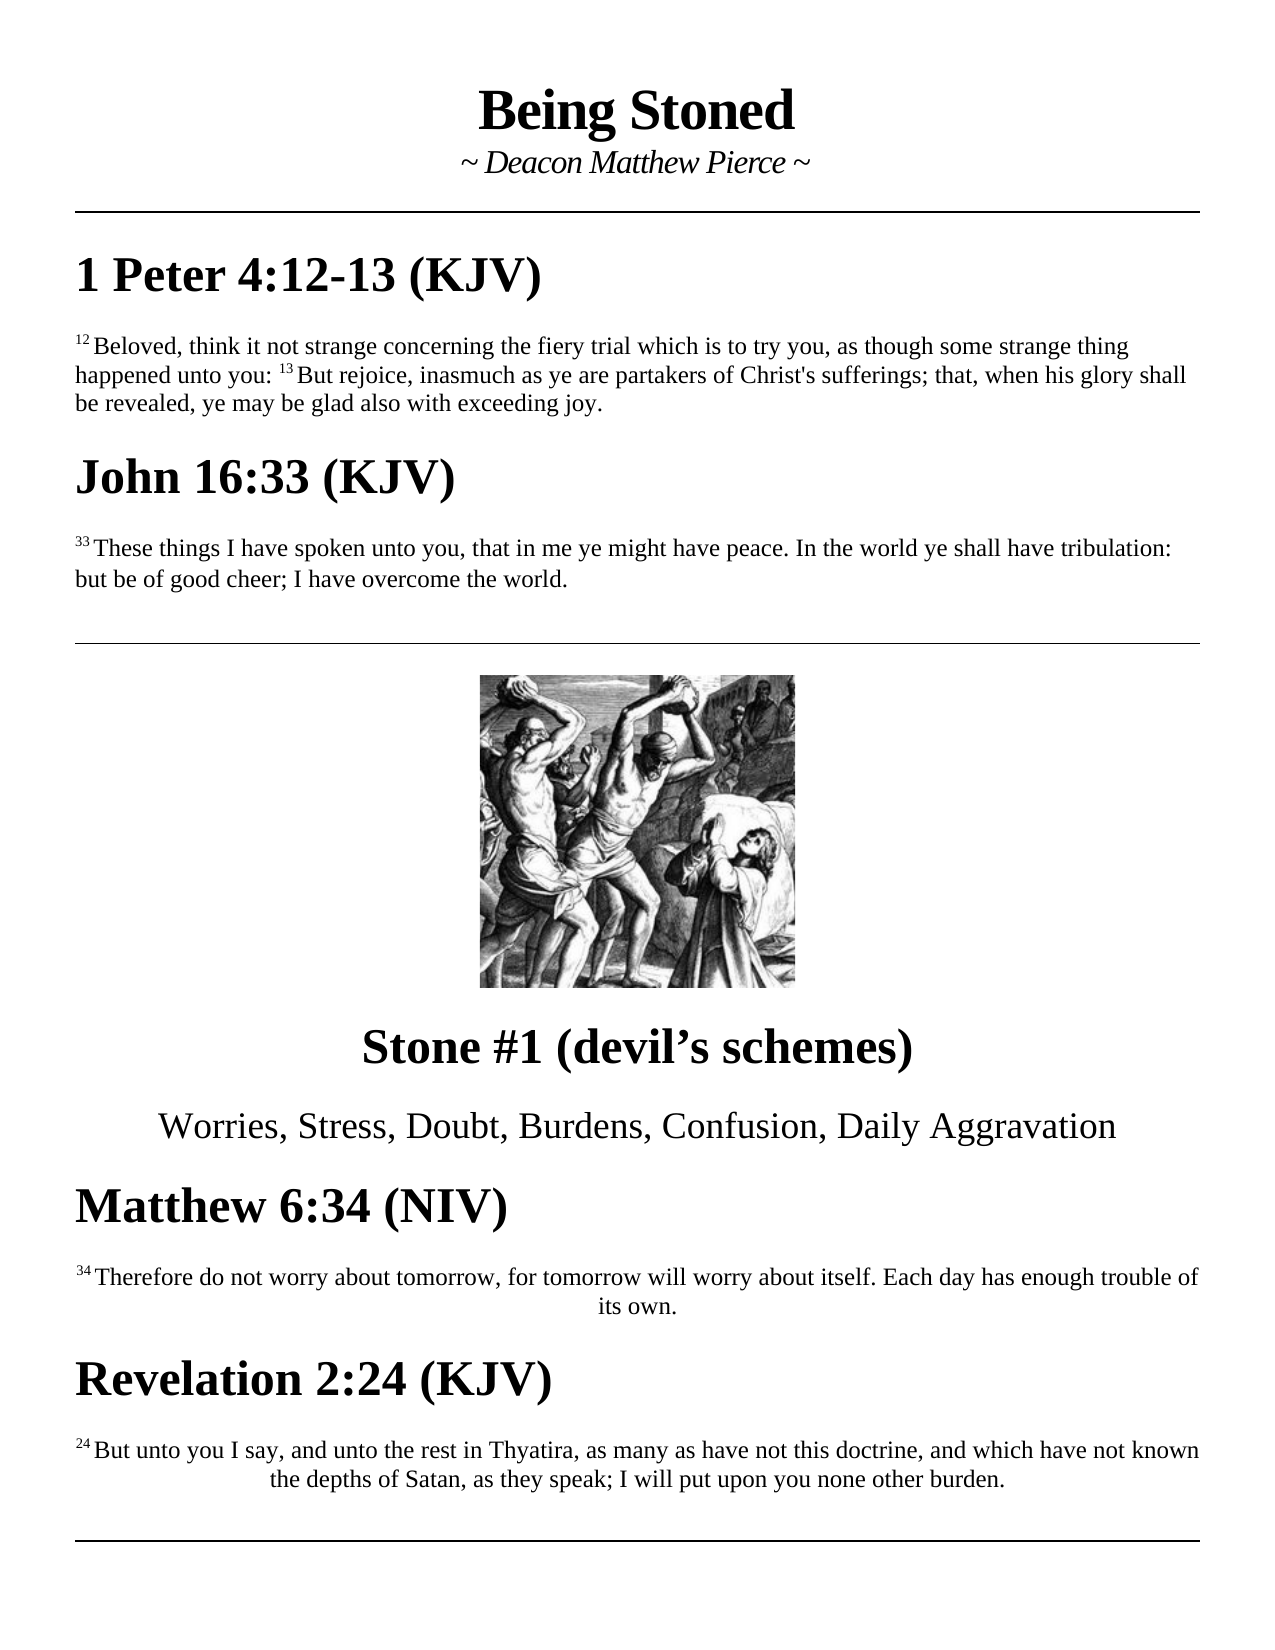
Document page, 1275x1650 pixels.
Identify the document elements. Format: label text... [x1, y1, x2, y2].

text Revelation 2:24 (KJV) [75, 1349, 1200, 1406]
text 1 Peter 4:12-13 (KJV) [75, 244, 1200, 302]
picture [479, 675, 796, 988]
text 34 Therefore do not worry about tomorrow, for tomorrow will worry about itself. Each day has enough trouble of its own. [75, 1262, 1200, 1319]
title Being Stoned [75, 75, 1200, 142]
text 33 These things I have spoken unto you, that in me ye might have peace. In the world ye shall have tribulation: but be of good cheer; I have overcome the world. [75, 533, 1200, 593]
text Matthew 6:34 (NIV) [75, 1175, 1200, 1233]
title ~ Deacon Matthew Pierce ~ [75, 142, 1200, 180]
text Worries, Stress, Doubt, Burdens, Confusion, Daily Aggravation [75, 1103, 1200, 1146]
subtitle Stone #1 (devil’s schemes) [75, 1016, 1200, 1074]
text 24 But unto you I say, and unto the rest in Thyatira, as many as have not this doctrine, and which have not known the depths of Satan, as they speak; I will put upon you none other burden. [75, 1435, 1200, 1493]
text John 16:33 (KJV) [75, 446, 1200, 504]
text 12 Beloved, think it not strange concerning the fiery trial which is to try you, as though some strange thing happened unto you: 13 But rejoice, inasmuch as ye are partakers of Christ's sufferings; that, when his glory shall be revealed, ye may be glad also with exceeding joy. [75, 331, 1200, 417]
